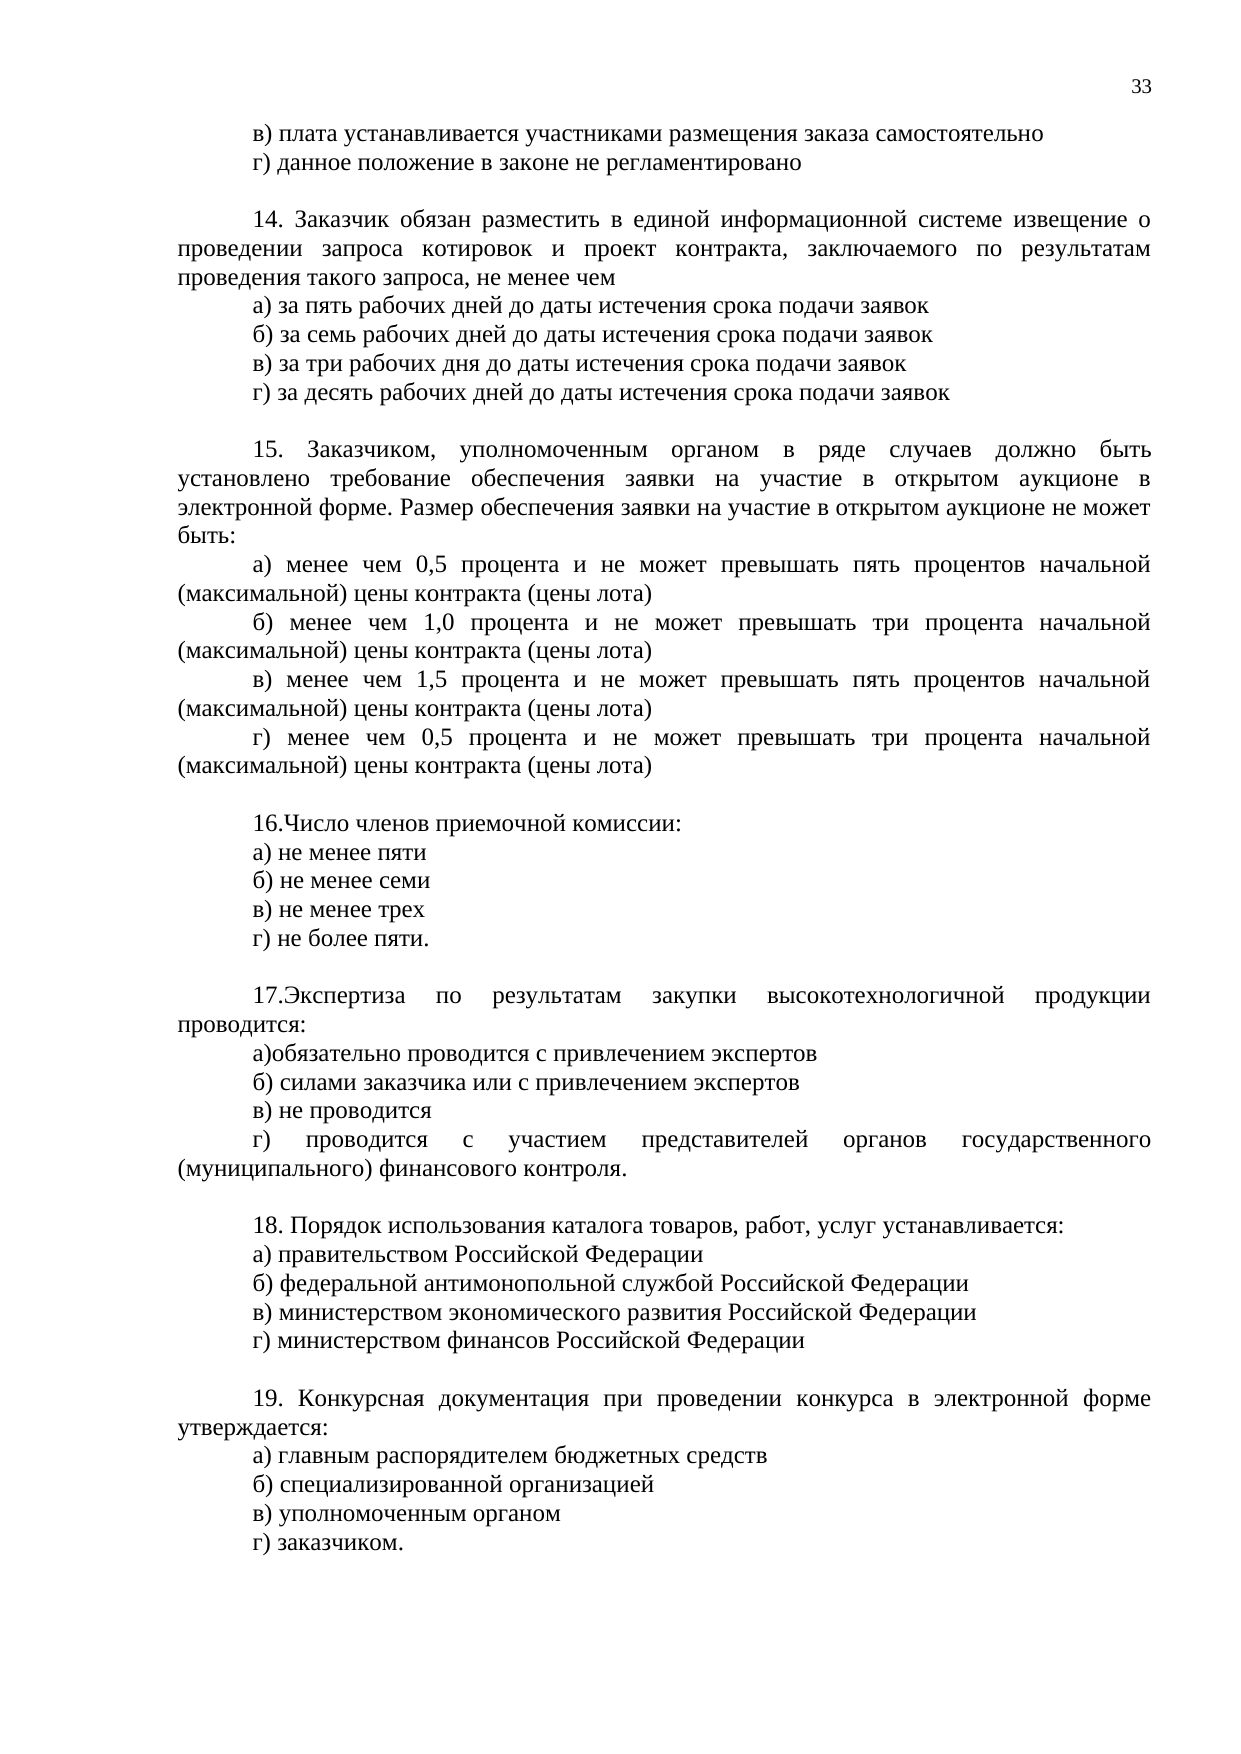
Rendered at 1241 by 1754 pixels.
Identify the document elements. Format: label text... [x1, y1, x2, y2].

text б) не менее семи [177, 866, 1152, 894]
text 19. Конкурсная документация при проведении конкурса в электронной форме утверждается: [177, 1383, 1152, 1441]
text а) правительством Российской Федерации [177, 1239, 1152, 1268]
text г) заказчиком. [177, 1527, 1152, 1556]
text б) менее чем 1,0 процента и не может превышать три процента начальной (максимальной) цены контракта (цены лота) [177, 607, 1152, 664]
text 15. Заказчиком, уполномоченным органом в ряде случаев должно быть установлено требование обеспечения заявки на участие в открытом аукционе в электронной форме. Размер обеспечения заявки на участие в открытом аукционе не может быть: [177, 434, 1152, 549]
text в) уполномоченным органом [177, 1498, 1152, 1527]
text в) за три рабочих дня до даты истечения срока подачи заявок [177, 348, 1152, 377]
text 18. Порядок использования каталога товаров, работ, услуг устанавливается: [177, 1211, 1152, 1239]
text в) министерством экономического развития Российской Федерации [177, 1297, 1152, 1326]
text а)обязательно проводится с привлечением экспертов [177, 1038, 1152, 1067]
text а) за пять рабочих дней до даты истечения срока подачи заявок [177, 291, 1152, 319]
text г) проводится с участием представителей органов государственного (муниципального) финансового контроля. [177, 1124, 1152, 1182]
text а) менее чем 0,5 процента и не может превышать пять процентов начальной (максимальной) цены контракта (цены лота) [177, 549, 1152, 607]
text в) плата устанавливается участниками размещения заказа самостоятельно [177, 118, 1152, 147]
text 16.Число членов приемочной комиссии: [177, 808, 1152, 837]
text 14. Заказчик обязан разместить в единой информационной системе извещение о проведении запроса котировок и проект контракта, заключаемого по результатам проведения такого запроса, не менее чем [177, 204, 1152, 291]
text а) не менее пяти [177, 837, 1152, 866]
text в) менее чем 1,5 процента и не может превышать пять процентов начальной (максимальной) цены контракта (цены лота) [177, 664, 1152, 722]
text г) министерством финансов Российской Федерации [177, 1326, 1152, 1354]
text б) федеральной антимонопольной службой Российской Федерации [177, 1268, 1152, 1297]
text б) за семь рабочих дней до даты истечения срока подачи заявок [177, 319, 1152, 348]
text в) не менее трех [177, 894, 1152, 923]
text б) специализированной организацией [177, 1469, 1152, 1498]
text г) данное положение в законе не регламентировано [177, 147, 1152, 176]
text б) силами заказчика или с привлечением экспертов [177, 1067, 1152, 1096]
text в) не проводится [177, 1096, 1152, 1124]
text а) главным распорядителем бюджетных средств [177, 1441, 1152, 1469]
text г) не более пяти. [177, 923, 1152, 952]
text г) менее чем 0,5 процента и не может превышать три процента начальной (максимальной) цены контракта (цены лота) [177, 722, 1152, 779]
text 17.Экспертиза по результатам закупки высокотехнологичной продукции проводится: [177, 981, 1152, 1038]
text г) за десять рабочих дней до даты истечения срока подачи заявок [177, 377, 1152, 406]
